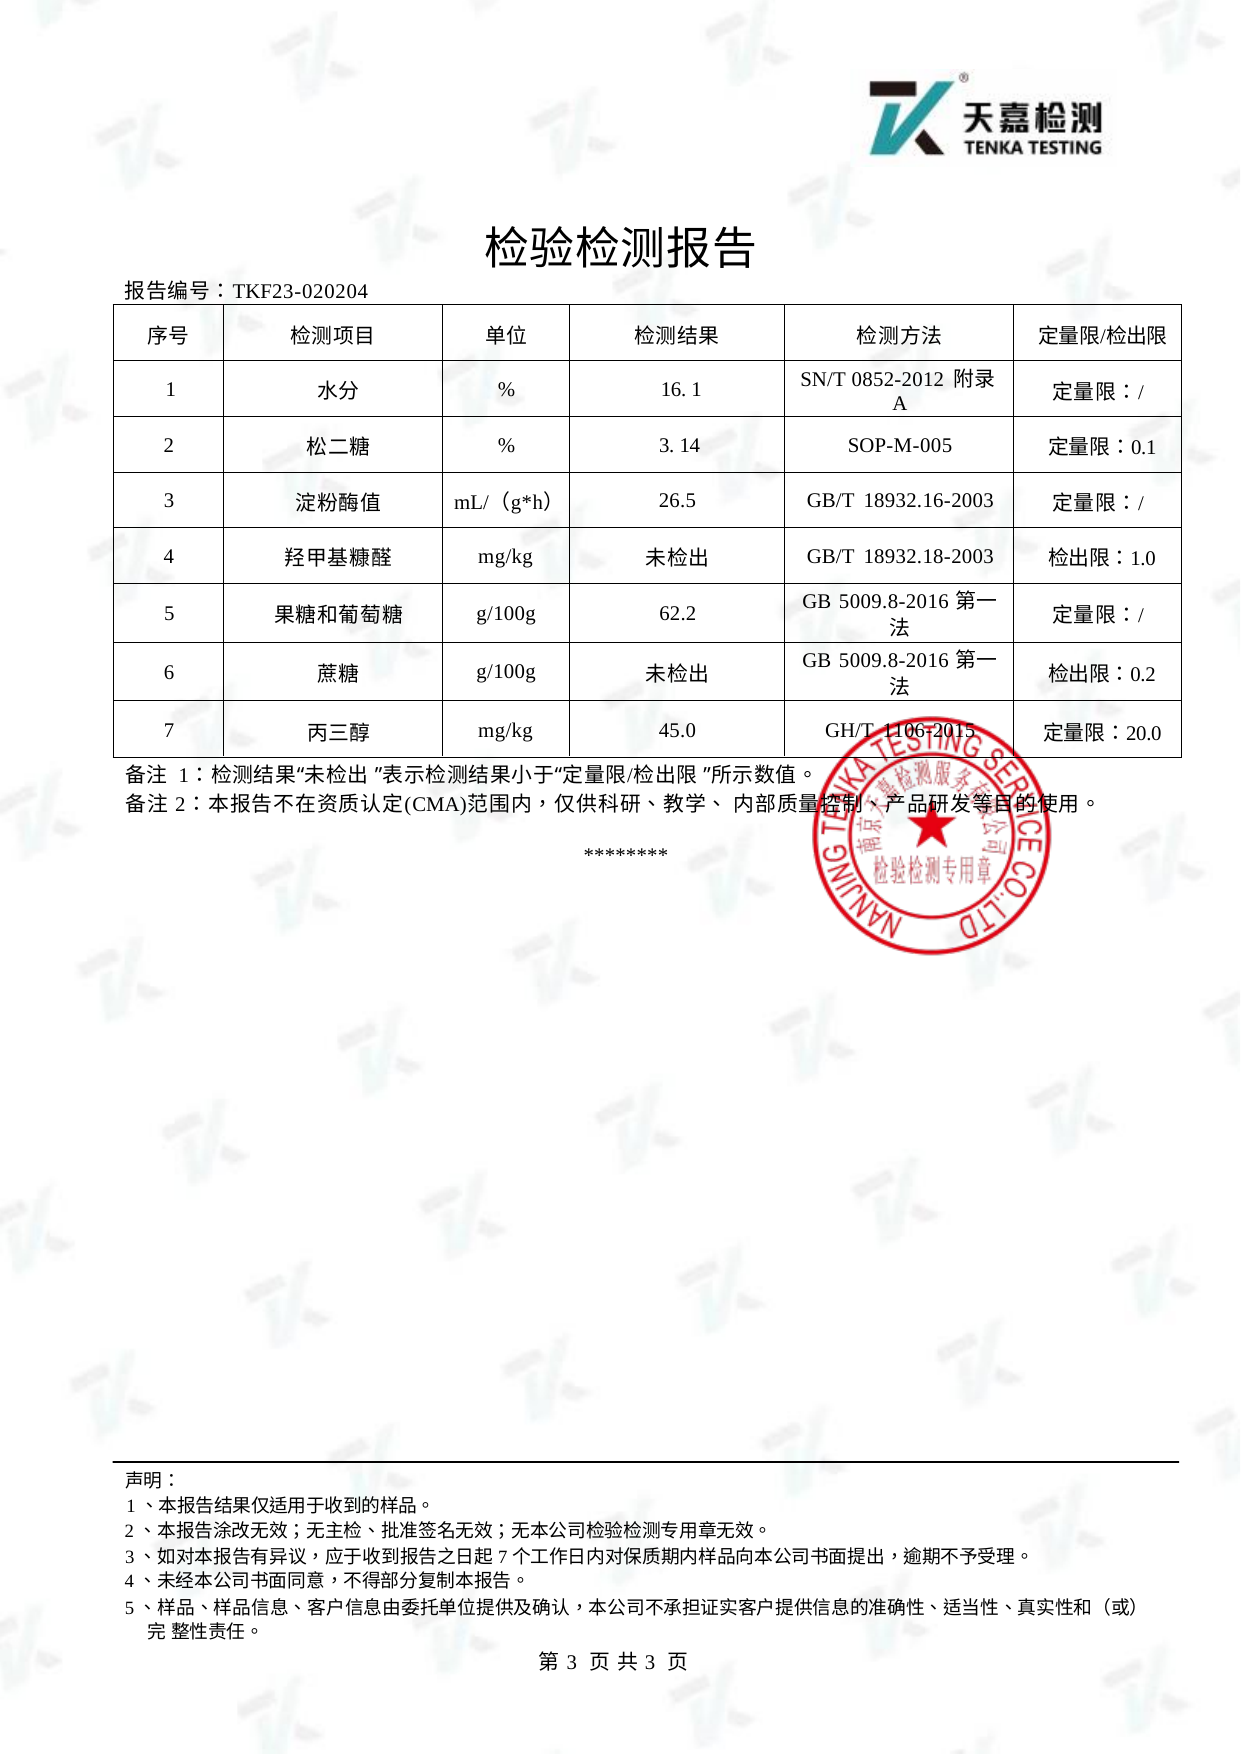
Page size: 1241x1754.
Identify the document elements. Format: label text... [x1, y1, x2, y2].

text 报告编号：TKF23-020204 [124, 278, 1240, 304]
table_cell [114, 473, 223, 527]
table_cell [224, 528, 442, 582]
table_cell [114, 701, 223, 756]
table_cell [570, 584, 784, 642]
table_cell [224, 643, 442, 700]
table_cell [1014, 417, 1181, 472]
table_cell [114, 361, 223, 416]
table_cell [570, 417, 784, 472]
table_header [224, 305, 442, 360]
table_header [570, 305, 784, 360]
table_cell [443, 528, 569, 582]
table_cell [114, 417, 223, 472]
text 2 、本报告涂改无效；无主检、批准签名无效；无本公司检验检测专用章无效。 [124, 1518, 1240, 1542]
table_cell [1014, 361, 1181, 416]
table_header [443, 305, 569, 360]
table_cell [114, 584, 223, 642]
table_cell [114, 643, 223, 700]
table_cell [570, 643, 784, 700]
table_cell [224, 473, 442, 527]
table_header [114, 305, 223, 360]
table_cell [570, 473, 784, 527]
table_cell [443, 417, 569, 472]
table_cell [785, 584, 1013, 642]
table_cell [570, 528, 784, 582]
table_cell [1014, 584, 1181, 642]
text 5 、样品、样品信息、客户信息由委托单位提供及确认，本公司不承担证实客户提供信息的准确性、适当性、真实性和（或）完 整性责任。 [124, 1596, 1164, 1644]
text 检验检测报告 [484, 219, 1240, 276]
text 1 、本报告结果仅适用于收到的样品。 [126, 1493, 1240, 1517]
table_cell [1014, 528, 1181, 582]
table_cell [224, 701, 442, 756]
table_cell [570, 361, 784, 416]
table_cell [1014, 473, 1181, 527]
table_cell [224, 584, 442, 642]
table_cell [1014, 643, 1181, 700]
text ******** [583, 847, 1240, 867]
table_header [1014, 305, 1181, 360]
text 声明： [125, 1469, 1240, 1492]
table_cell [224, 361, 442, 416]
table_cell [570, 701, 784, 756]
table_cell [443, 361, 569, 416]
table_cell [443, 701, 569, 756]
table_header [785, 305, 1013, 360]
text 3 、如对本报告有异议，应于收到报告之日起 7 个工作日内对保质期内样品向本公司书面提出，逾期不予受理。 4 、未经本公司书面同意，不得部分复制本报告。 [124, 1544, 1034, 1593]
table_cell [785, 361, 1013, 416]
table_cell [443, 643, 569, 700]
text 备注 2：本报告不在资质认定(CMA)范围内，仅供科研、教学、 内部质量控制、产品研发等目的使用。 [125, 790, 1240, 816]
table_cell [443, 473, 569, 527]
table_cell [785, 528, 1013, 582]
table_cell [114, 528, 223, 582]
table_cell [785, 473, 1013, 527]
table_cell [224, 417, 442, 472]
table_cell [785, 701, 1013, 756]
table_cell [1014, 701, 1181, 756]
picture [0, 0, 1241, 1754]
text 备注 1：检测结果“未检出 ”表示检测结果小于“定量限/检出限 ”所示数值。 [125, 761, 1240, 788]
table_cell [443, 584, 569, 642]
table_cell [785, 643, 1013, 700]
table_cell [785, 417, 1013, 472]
text 第 3 页 共 3 页 [538, 1647, 1240, 1674]
